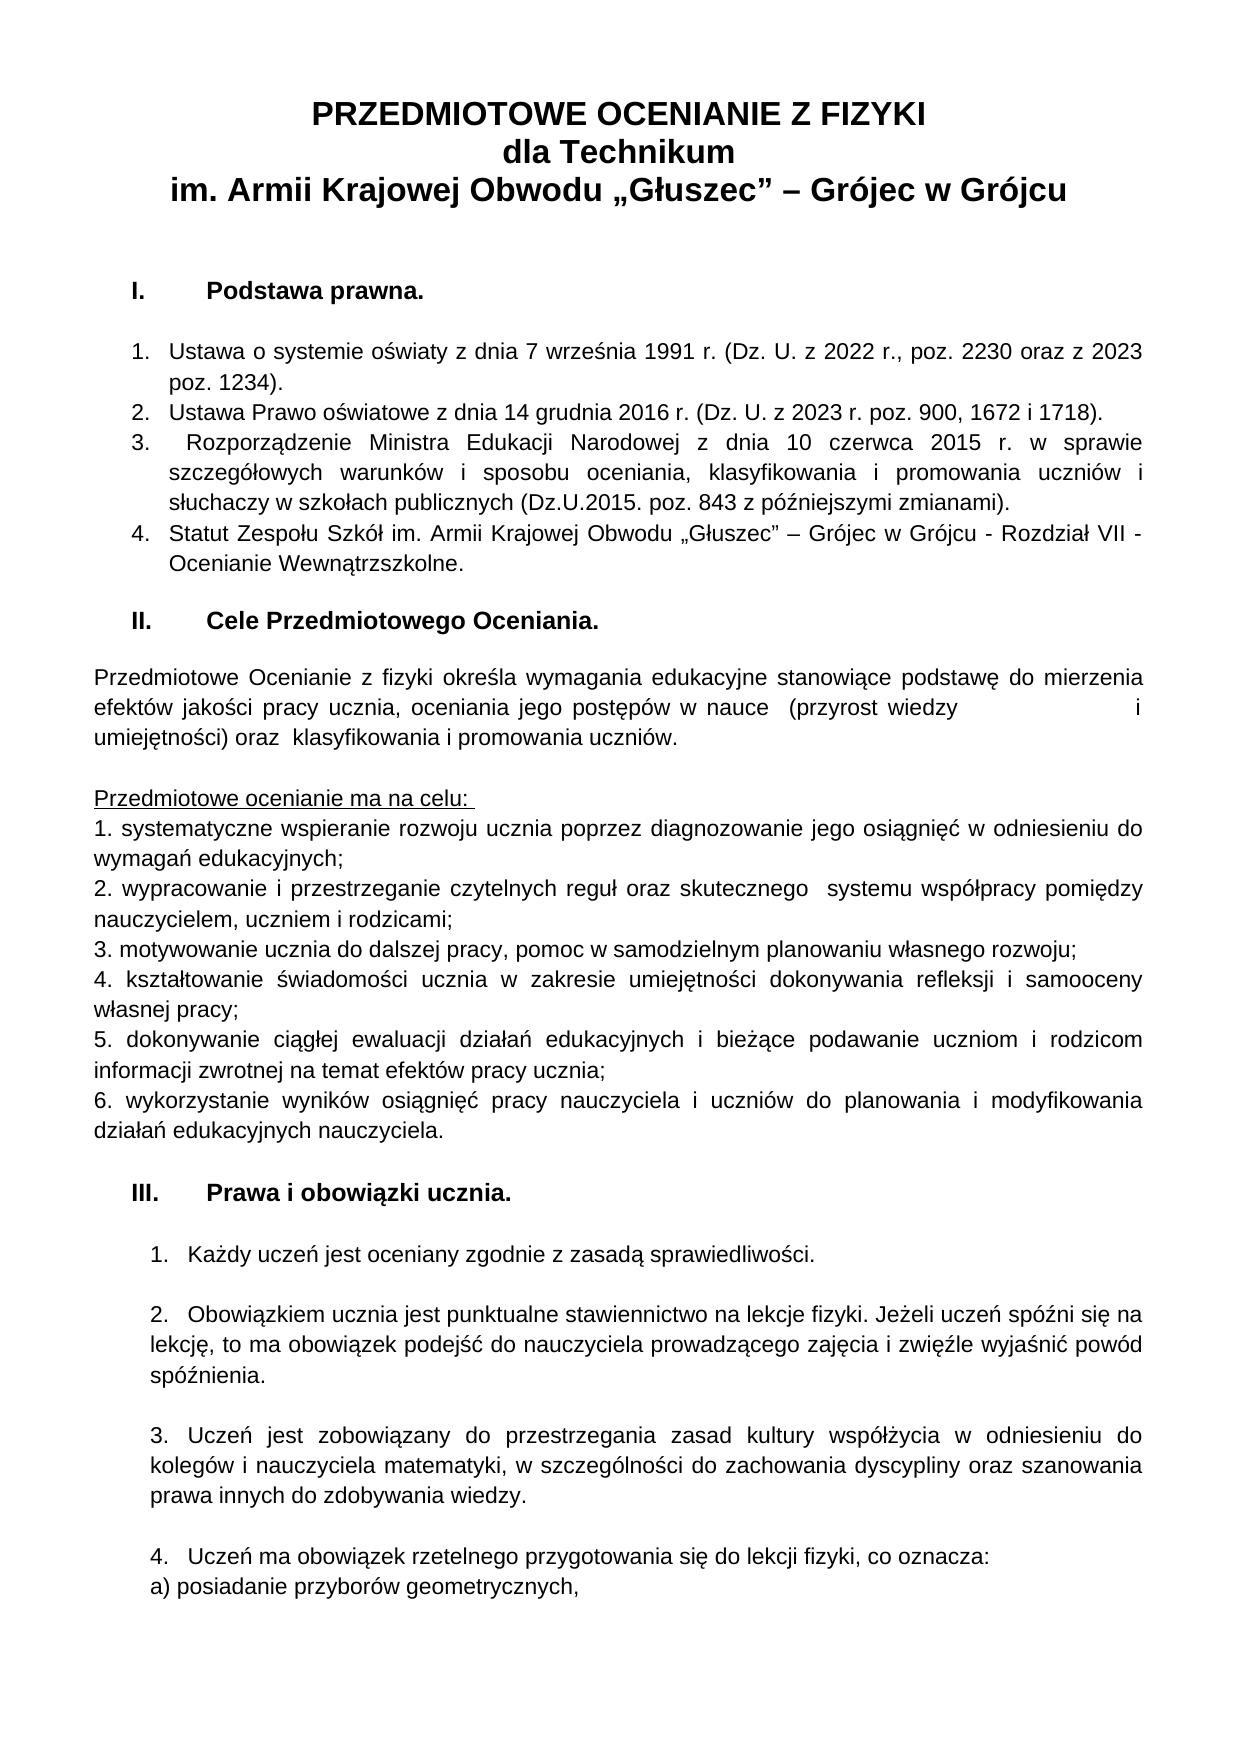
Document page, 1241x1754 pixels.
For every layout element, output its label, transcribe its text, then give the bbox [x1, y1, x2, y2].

title dla Technikum [94, 132, 1144, 171]
list Podstawa prawna. [131, 276, 1144, 305]
list Ustawa Prawo oświatowe z dnia 14 grudnia 2016 r. (Dz. U. z 2023 r. poz. 900, 1672 i 1718). [131, 399, 1144, 425]
text 1. systematyczne wspieranie rozwoju ucznia poprzez diagnozowanie jego osiągnięć w odniesieniu do wymagań edukacyjnych; [94, 815, 1144, 871]
list Rozporządzenie Ministra Edukacji Narodowej z dnia 10 czerwca 2015 r. w sprawie szczegółowych warunków i sposobu oceniania, klasyfikowania i promowania uczniów i słuchaczy w szkołach publicznych (Dz.U.2015. poz. 843 z późniejszymi zmianami). [131, 429, 1144, 516]
list Obowiązkiem ucznia jest punktualne stawiennictwo na lekcje fizyki. Jeżeli uczeń spóźni się na lekcję, to ma obowiązek podejść do nauczyciela prowadzącego zajęcia i zwięźle wyjaśnić powód spóźnienia. [150, 1301, 1144, 1388]
list Uczeń jest zobowiązany do przestrzegania zasad kultury współżycia w odniesieniu do kolegów i nauczyciela matematyki, w szczególności do zachowania dyscypliny oraz szanowania prawa innych do zdobywania wiedzy. [150, 1422, 1144, 1509]
text 5. dokonywanie ciągłej ewaluacji działań edukacyjnych i bieżące podawanie uczniom i rodzicom informacji zwrotnej na temat efektów pracy ucznia; [94, 1026, 1144, 1083]
title PRZEDMIOTOWE OCENIANIE Z FIZYKI [94, 94, 1144, 132]
list Ustawa o systemie oświaty z dnia 7 września 1991 r. (Dz. U. z 2022 r., poz. 2230 oraz z 2023 poz. 1234). [131, 338, 1144, 395]
text 2. wypracowanie i przestrzeganie czytelnych reguł oraz skutecznego systemu współpracy pomiędzy nauczycielem, uczniem i rodzicami; [94, 875, 1144, 932]
text 3. motywowanie ucznia do dalszej pracy, pomoc w samodzielnym planowaniu własnego rozwoju; [94, 936, 1144, 962]
text 6. wykorzystanie wyników osiągnięć pracy nauczyciela i uczniów do planowania i modyfikowania działań edukacyjnych nauczyciela. [94, 1087, 1144, 1143]
list Statut Zespołu Szkół im. Armii Krajowej Obwodu „Głuszec” – Grójec w Grójcu - Rozdział VII - Ocenianie Wewnątrzszkolne. [131, 519, 1144, 576]
text Przedmiotowe Ocenianie z fizyki określa wymagania edukacyjne stanowiące podstawę do mierzenia efektów jakości pracy ucznia, oceniania jego postępów w nauce (przyrost wiedzy i umiejętności) oraz klasyfikowania i promowania uczniów. [94, 664, 1144, 751]
text Przedmiotowe ocenianie ma na celu: [94, 785, 1144, 811]
list Każdy uczeń jest oceniany zgodnie z zasadą sprawiedliwości. [150, 1241, 1144, 1267]
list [150, 1543, 1144, 1599]
text 4. kształtowanie świadomości ucznia w zakresie umiejętności dokonywania refleksji i samooceny własnej pracy; [94, 966, 1144, 1022]
title im. Armii Krajowej Obwodu „Głuszec” – Grójec w Grójcu [94, 171, 1144, 209]
list Cele Przedmiotowego Oceniania. [131, 606, 1144, 635]
list Prawa i obowiązki ucznia. [131, 1178, 1144, 1207]
